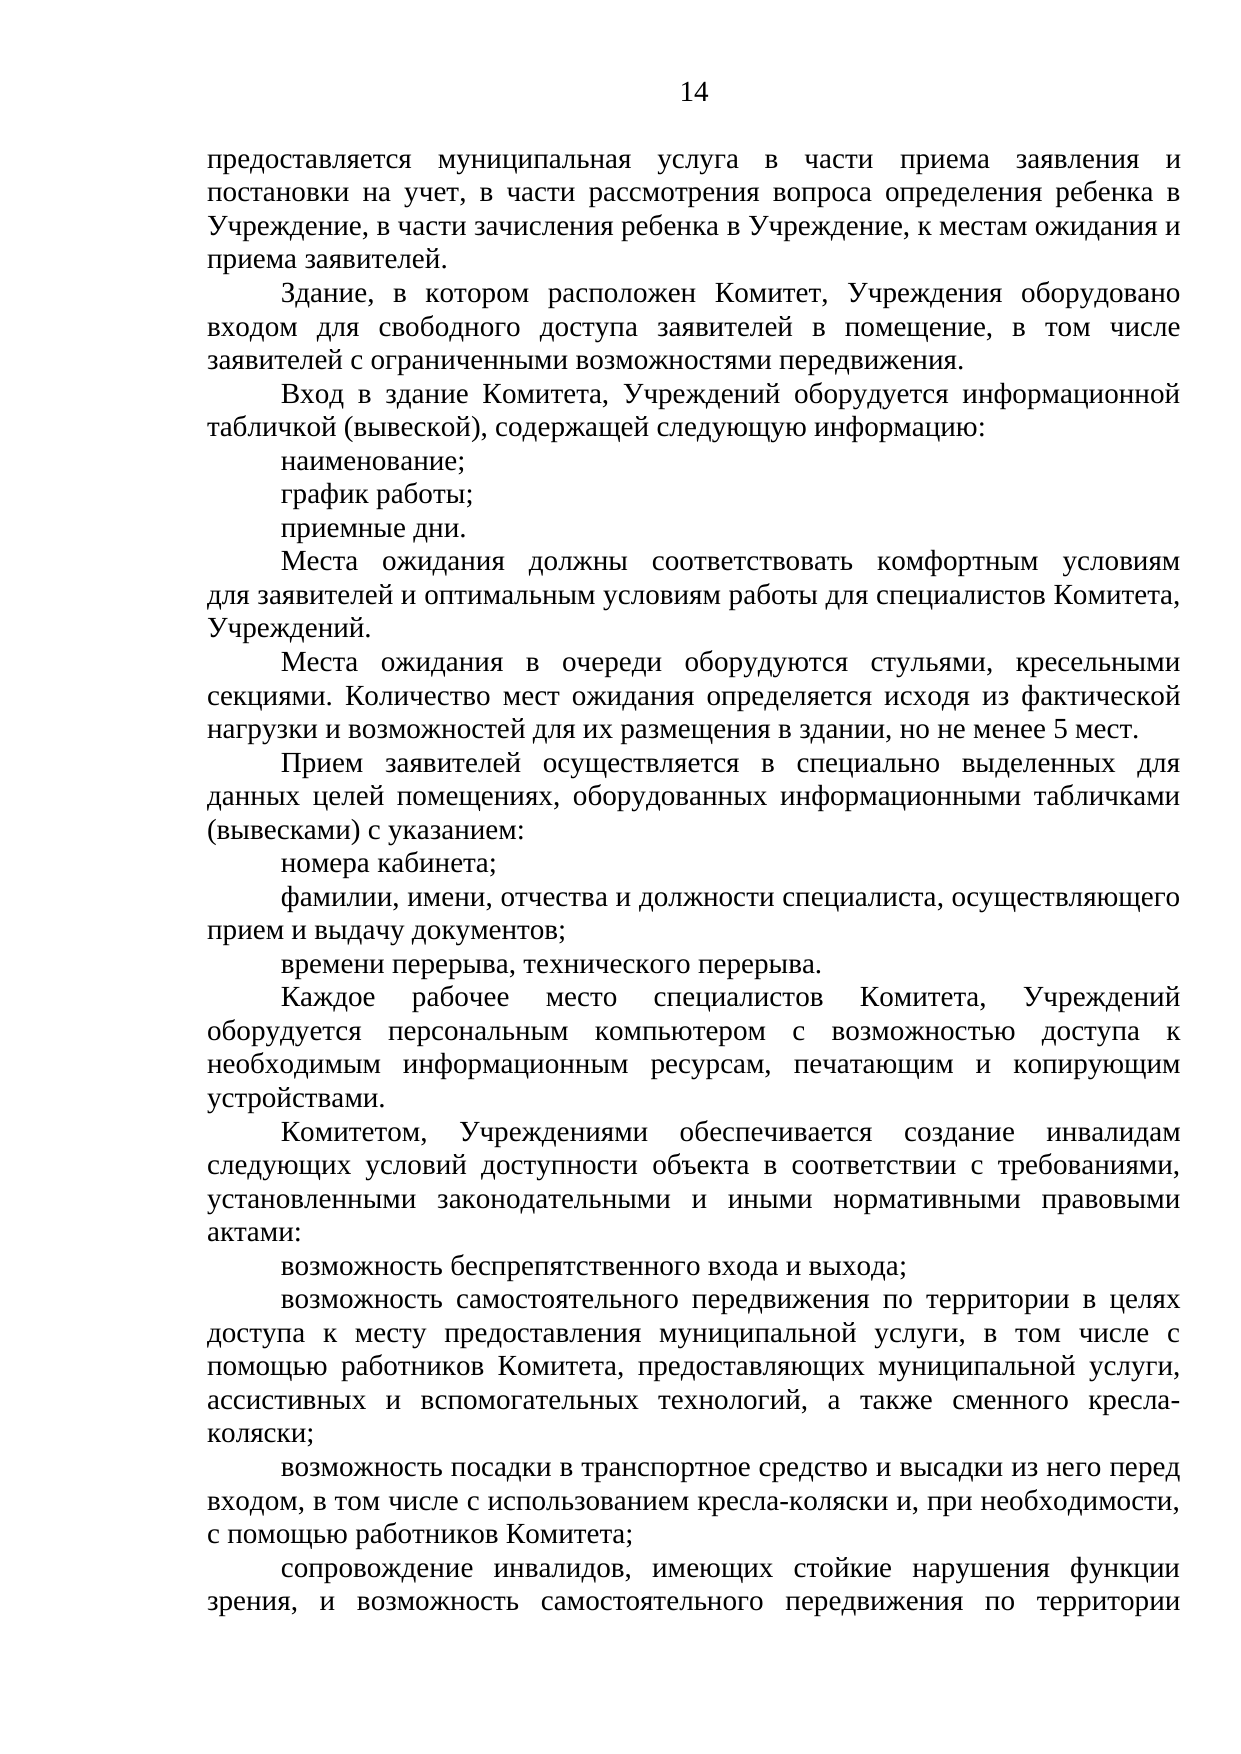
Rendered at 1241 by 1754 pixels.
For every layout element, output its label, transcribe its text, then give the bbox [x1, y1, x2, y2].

text Места ожидания в очереди оборудуются стульями, кресельными секциями. Количество мест ожидания определяется исходя из фактической нагрузки и возможностей для их размещения в здании, но не менее 5 мест. [207, 644, 1181, 745]
text возможность беспрепятственного входа и выхода; [207, 1248, 1181, 1281]
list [207, 141, 1181, 275]
text Здание, в котором расположен Комитет, Учреждения оборудовано входом для свободного доступа заявителей в помещение, в том числе заявителей с ограниченными возможностями передвижения. [207, 275, 1181, 376]
text Места ожидания должны соответствовать комфортным условиям для заявителей и оптимальным условиям работы для специалистов Комитета, Учреждений. [207, 543, 1181, 644]
text наименование; [207, 443, 1181, 476]
text фамилии, имени, отчества и должности специалиста, осуществляющего прием и выдачу документов; [207, 879, 1181, 946]
text возможность посадки в транспортное средство и высадки из него перед входом, в том числе с использованием кресла-коляски и, при необходимости, с помощью работников Комитета; [207, 1449, 1181, 1550]
text Комитетом, Учреждениями обеспечивается создание инвалидам следующих условий доступности объекта в соответствии с требованиями, установленными законодательными и иными нормативными правовыми актами: [207, 1114, 1181, 1248]
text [207, 1550, 1181, 1617]
text Вход в здание Комитета, Учреждений оборудуется информационной табличкой (вывеской), содержащей следующую информацию: [207, 376, 1181, 443]
text Прием заявителей осуществляется в специально выделенных для данных целей помещениях, оборудованных информационными табличками (вывесками) с указанием: [207, 745, 1181, 845]
text возможность самостоятельного передвижения по территории в целях доступа к месту предоставления муниципальной услуги, в том числе с помощью работников Комитета, предоставляющих муниципальной услуги, ассистивных и вспомогательных технологий, а также сменного кресла-коляски; [207, 1281, 1181, 1449]
text график работы; [207, 476, 1181, 510]
text приемные дни. [207, 510, 1181, 543]
text номера кабинета; [207, 845, 1181, 879]
text Каждое рабочее место специалистов Комитета, Учреждений оборудуется персональным компьютером с возможностью доступа к необходимым информационным ресурсам, печатающим и копирующим устройствами. [207, 979, 1181, 1114]
text времени перерыва, технического перерыва. [207, 946, 1181, 979]
